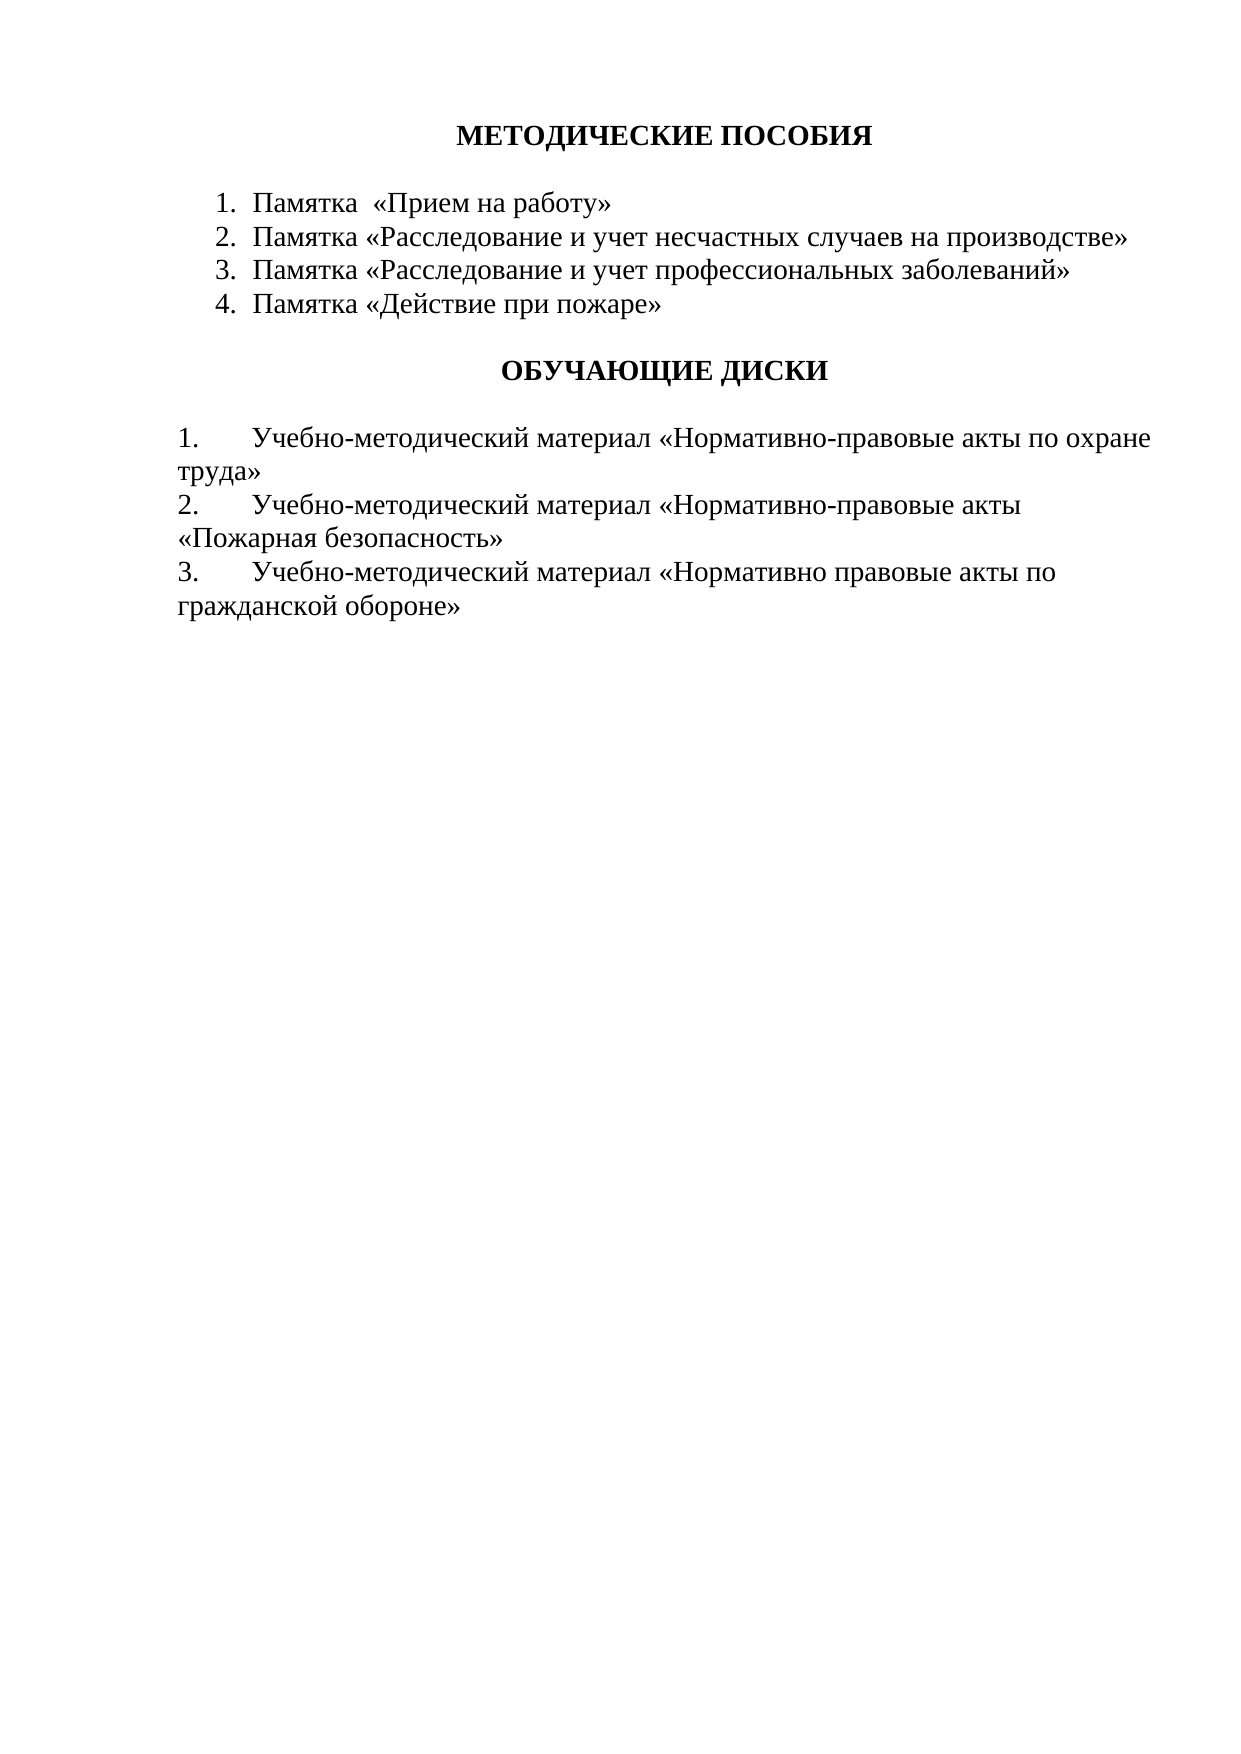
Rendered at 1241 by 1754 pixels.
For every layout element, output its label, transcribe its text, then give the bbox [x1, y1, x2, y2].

text ОБУЧАЮЩИЕ ДИСКИ [177, 353, 1152, 386]
list Памятка «Действие при пожаре» [215, 286, 1152, 319]
text МЕТОДИЧЕСКИЕ ПОСОБИЯ [177, 118, 1152, 152]
list Учебно-методический материал «Нормативно правовые акты по гражданской обороне» [177, 554, 1152, 621]
list Памятка «Расследование и учет несчастных случаев на производстве» [215, 219, 1152, 252]
list Памятка «Прием на работу» [215, 185, 1152, 219]
list Учебно-методический материал «Нормативно-правовые акты по охране труда» [177, 420, 1152, 487]
list Памятка «Расследование и учет профессиональных заболеваний» [215, 252, 1152, 286]
list Учебно-методический материал «Нормативно-правовые акты «Пожарная безопасность» [177, 487, 1152, 554]
